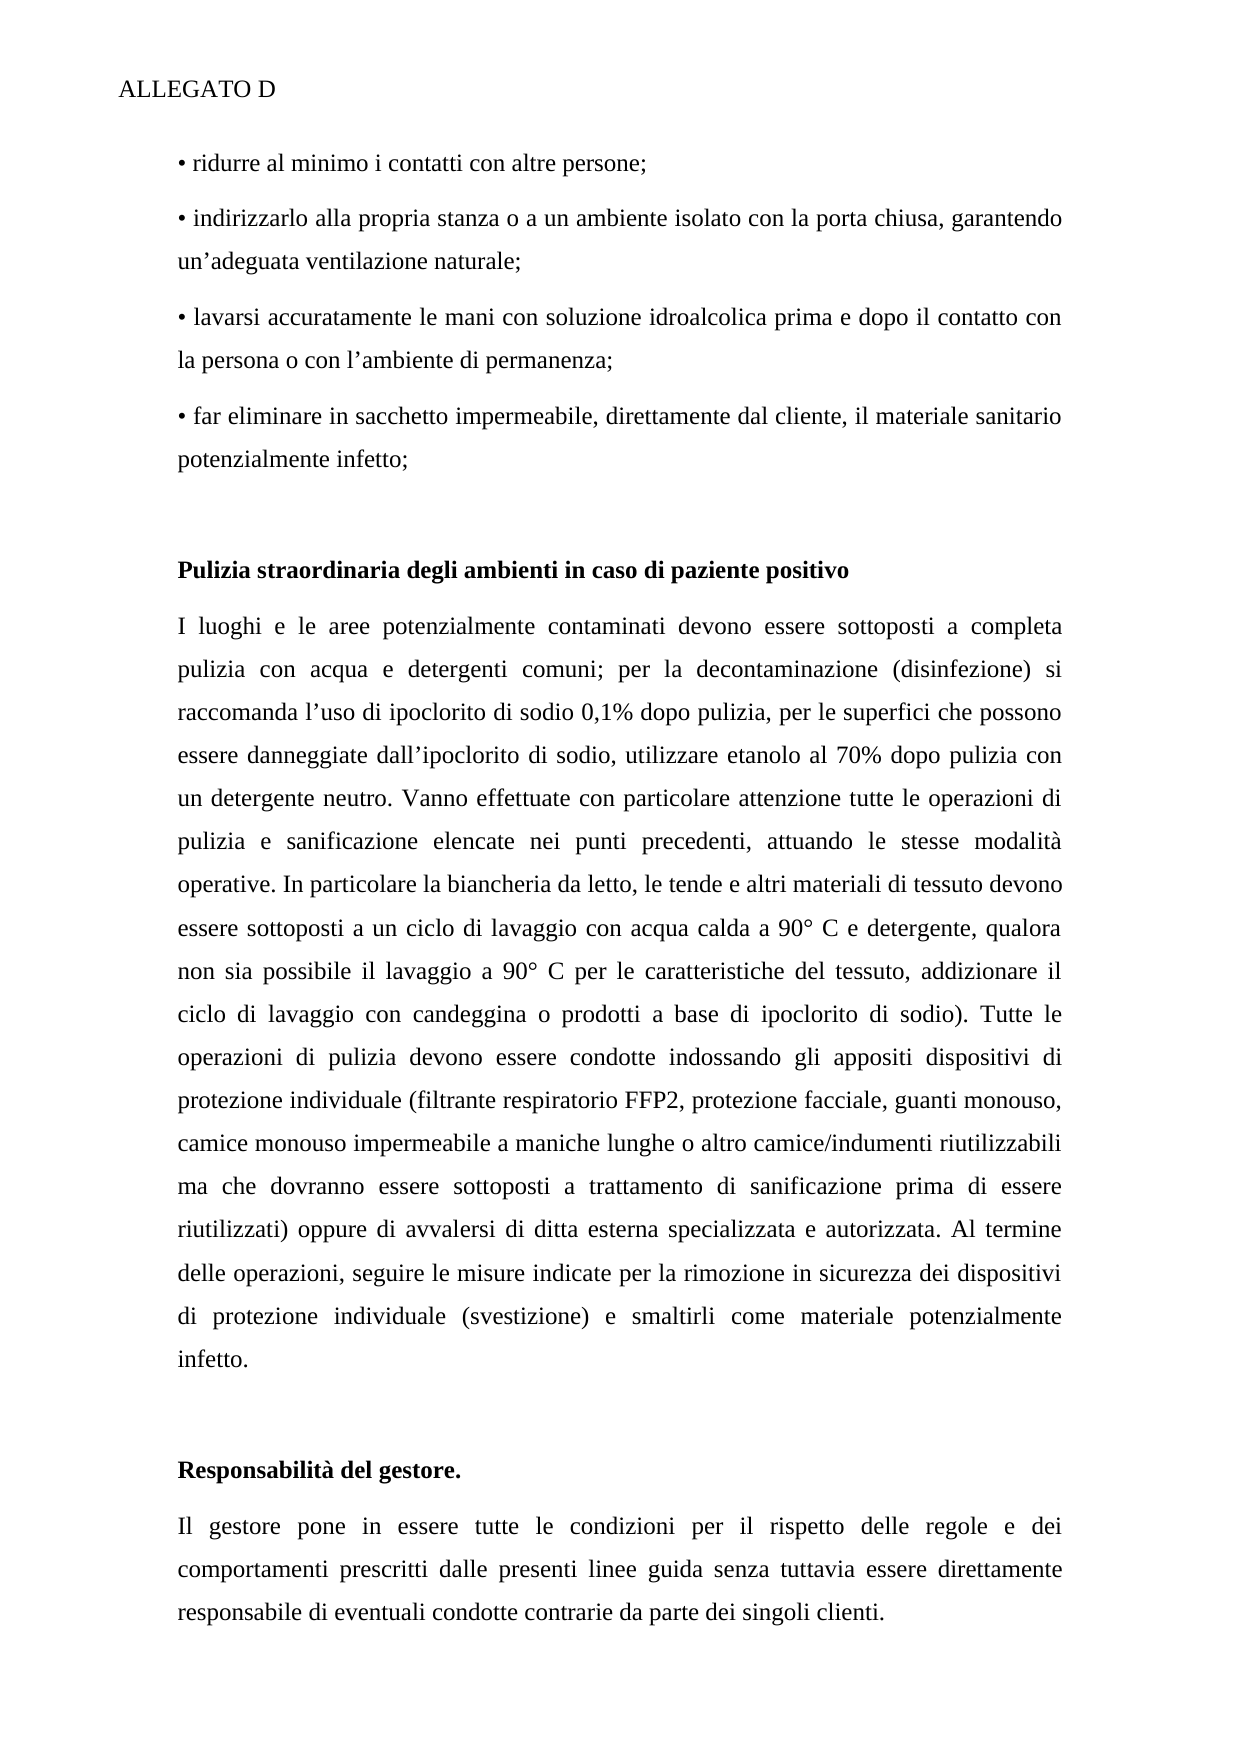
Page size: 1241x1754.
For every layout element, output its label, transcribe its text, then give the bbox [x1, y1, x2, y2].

text • indirizzarlo alla propria stanza o a un ambiente isolato con la porta chiusa, garantendo un’adeguata ventilazione naturale; [177, 203, 1063, 275]
text Responsabilità del gestore. [177, 1455, 1063, 1484]
text Il gestore pone in essere tutte le condizioni per il rispetto delle regole e dei comportamenti prescritti dalle presenti linee guida senza tuttavia essere direttamente responsabile di eventuali condotte contrarie da parte dei singoli clienti. [177, 1511, 1063, 1626]
text Pulizia straordinaria degli ambienti in caso di paziente positivo [177, 555, 1063, 584]
text I luoghi e le aree potenzialmente contaminati devono essere sottoposti a completa pulizia con acqua e detergenti comuni; per la decontaminazione (disinfezione) si raccomanda l’uso di ipoclorito di sodio 0,1% dopo pulizia, per le superfici che possono essere danneggiate dall’ipoclorito di sodio, utilizzare etanolo al 70% dopo pulizia con un detergente neutro. Vanno effettuate con particolare attenzione tutte le operazioni di pulizia e sanificazione elencate nei punti precedenti, attuando le stesse modalità operative. In particolare la biancheria da letto, le tende e altri materiali di tessuto devono essere sottoposti a un ciclo di lavaggio con acqua calda a 90° C e detergente, qualora non sia possibile il lavaggio a 90° C per le caratteristiche del tessuto, addizionare il ciclo di lavaggio con candeggina o prodotti a base di ipoclorito di sodio). Tutte le operazioni di pulizia devono essere condotte indossando gli appositi dispositivi di protezione individuale (filtrante respiratorio FFP2, protezione facciale, guanti monouso, camice monouso impermeabile a maniche lunghe o altro camice/indumenti riutilizzabili ma che dovranno essere sottoposti a trattamento di sanificazione prima di essere riutilizzati) oppure di avvalersi di ditta esterna specializzata e autorizzata. Al termine delle operazioni, seguire le misure indicate per la rimozione in sicurezza dei dispositivi di protezione individuale (svestizione) e smaltirli come materiale potenzialmente infetto. [177, 611, 1063, 1373]
text • far eliminare in sacchetto impermeabile, direttamente dal cliente, il materiale sanitario potenzialmente infetto; [177, 401, 1063, 473]
text • ridurre al minimo i contatti con altre persone; [177, 148, 1063, 176]
text • lavarsi accuratamente le mani con soluzione idroalcolica prima e dopo il contatto con la persona o con l’ambiente di permanenza; [177, 302, 1063, 374]
